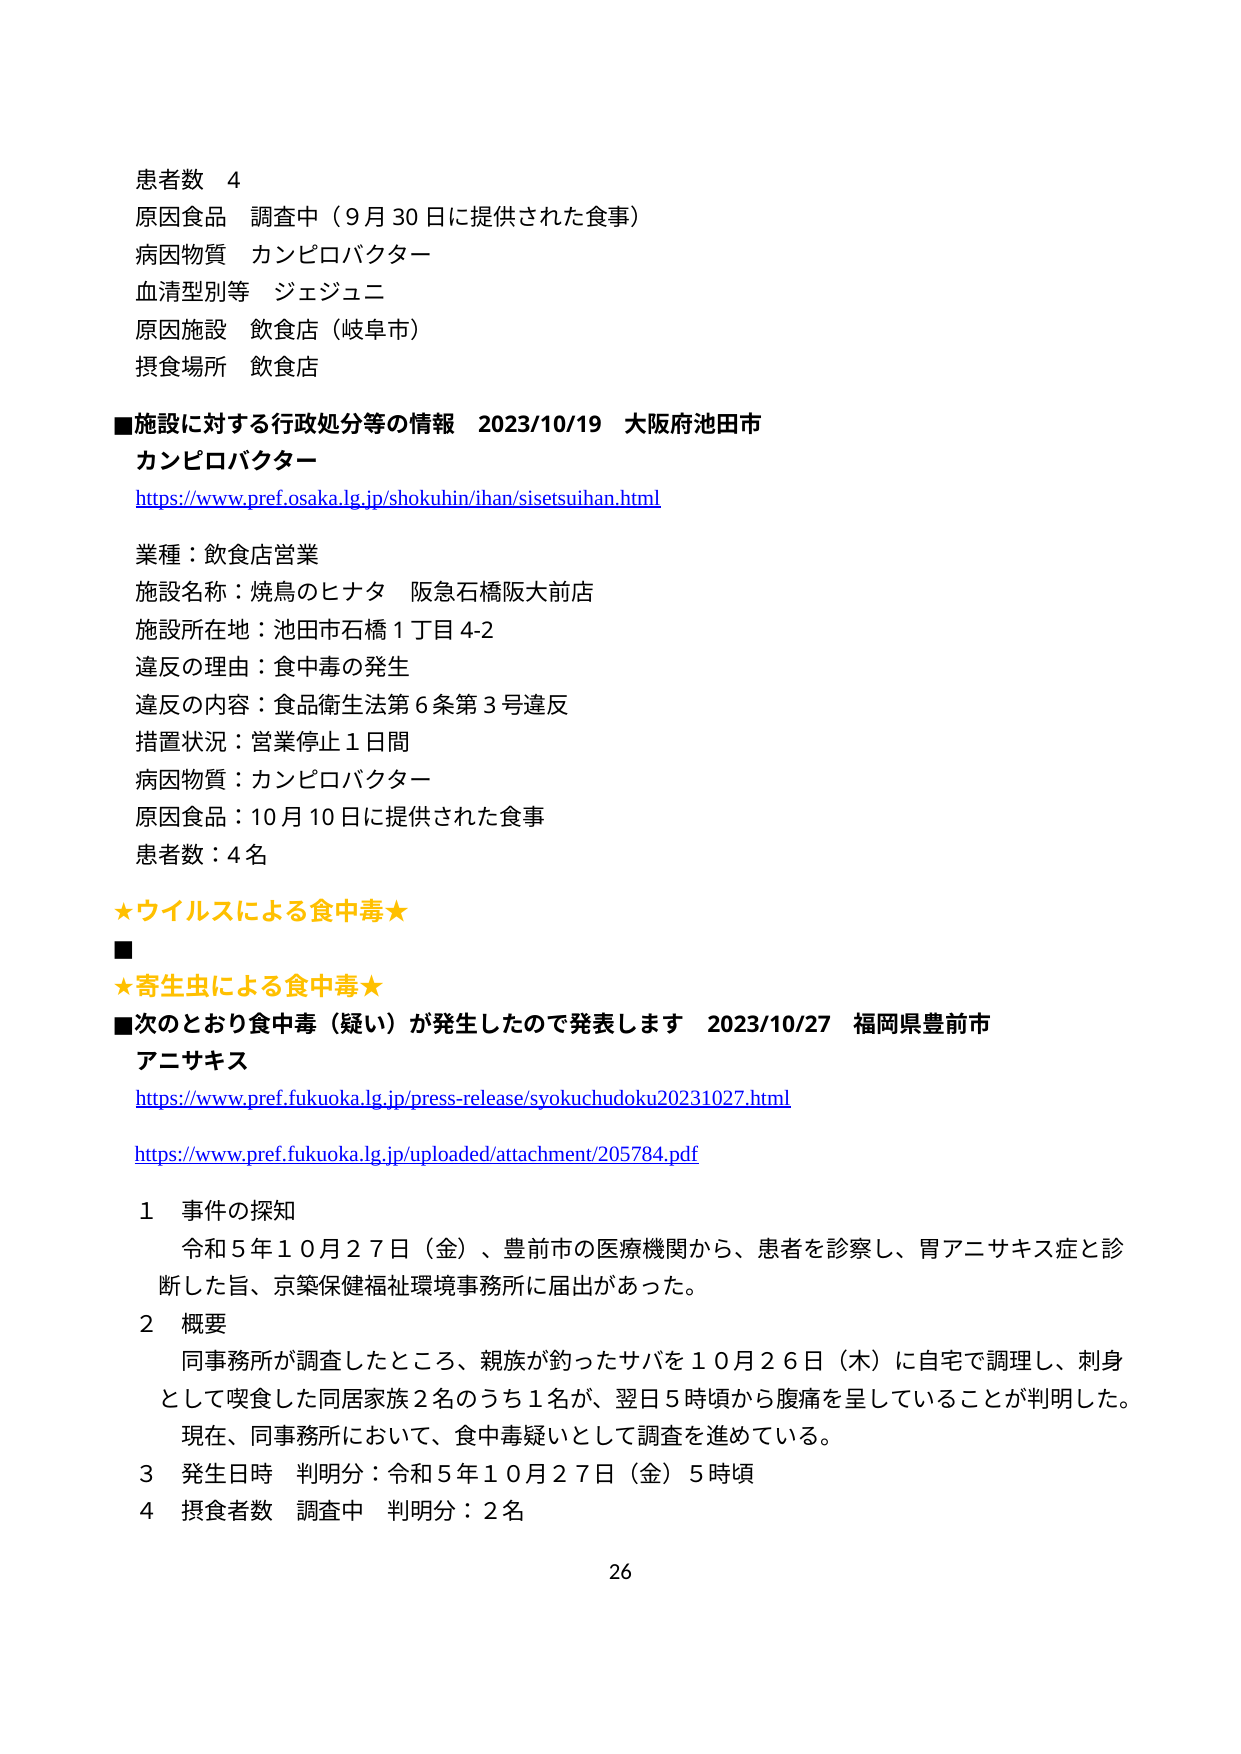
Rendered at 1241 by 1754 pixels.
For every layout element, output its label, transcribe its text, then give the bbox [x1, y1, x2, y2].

text 原因施設 飲食店（岐阜市） [112, 310, 1128, 347]
text ４ 摂食者数 調査中 判明分：２名 [135, 1491, 1128, 1528]
text ■ [112, 928, 1128, 966]
text カンピロバクター [112, 441, 1128, 478]
text ■施設に対する行政処分等の情報 2023/10/19 大阪府池田市 [112, 403, 1128, 441]
text ★ウイルスによる食中毒★ [112, 891, 1128, 928]
text 患者数：4名 [112, 835, 1128, 872]
text 病因物質：カンピロバクター [112, 760, 1128, 797]
text 措置状況：営業停止１日間 [112, 722, 1128, 760]
text ★寄生虫による食中毒★ [112, 966, 1128, 1003]
text https://www.pref.osaka.lg.jp/shokuhin/ihan/sisetsuihan.html [112, 478, 1128, 516]
text 違反の理由：食中毒の発生 [112, 647, 1128, 685]
text https://www.pref.fukuoka.lg.jp/uploaded/attachment/205784.pdf [112, 1135, 1128, 1172]
text ■次のとおり食中毒（疑い）が発生したので発表します 2023/10/27 福岡県豊前市 [112, 1003, 1128, 1041]
text １ 事件の探知 [112, 1191, 1128, 1228]
text 令和５年１０月２７日（金）、豊前市の医療機関から、患者を診察し、胃アニサキス症と診断した旨、京築保健福祉環境事務所に届出があった。 [112, 1228, 1128, 1303]
text 違反の内容：食品衛生法第6条第3号違反 [112, 685, 1128, 722]
text 原因食品：10月10日に提供された食事 [112, 797, 1128, 835]
text 血清型別等 ジェジュニ [112, 272, 1128, 310]
text 原因食品 調査中（９月30 日に提供された食事） [112, 197, 1128, 235]
text 現在、同事務所において、食中毒疑いとして調査を進めている。 [135, 1416, 1128, 1453]
text 施設名称：焼鳥のヒナタ 阪急石橋阪大前店 [112, 572, 1128, 610]
text https://www.pref.fukuoka.lg.jp/press-release/syokuchudoku20231027.html [112, 1078, 1128, 1116]
text ３ 発生日時 判明分：令和５年１０月２７日（金）５時頃 [135, 1453, 1128, 1491]
text 摂食場所 飲食店 [112, 347, 1128, 385]
text 同事務所が調査したところ、親族が釣ったサバを１０月２６日（木）に自宅で調理し、刺身として喫食した同居家族２名のうち１名が、翌日５時頃から腹痛を呈していることが判明した。 [158, 1341, 1128, 1416]
text ２ 概要 [135, 1303, 1128, 1341]
text 病因物質 カンピロバクター [112, 235, 1128, 272]
text 業種：飲食店営業 [112, 535, 1128, 572]
text 患者数 4 [112, 160, 1128, 197]
text 施設所在地：池田市石橋1丁目4-2 [112, 610, 1128, 647]
text アニサキス [112, 1041, 1128, 1078]
